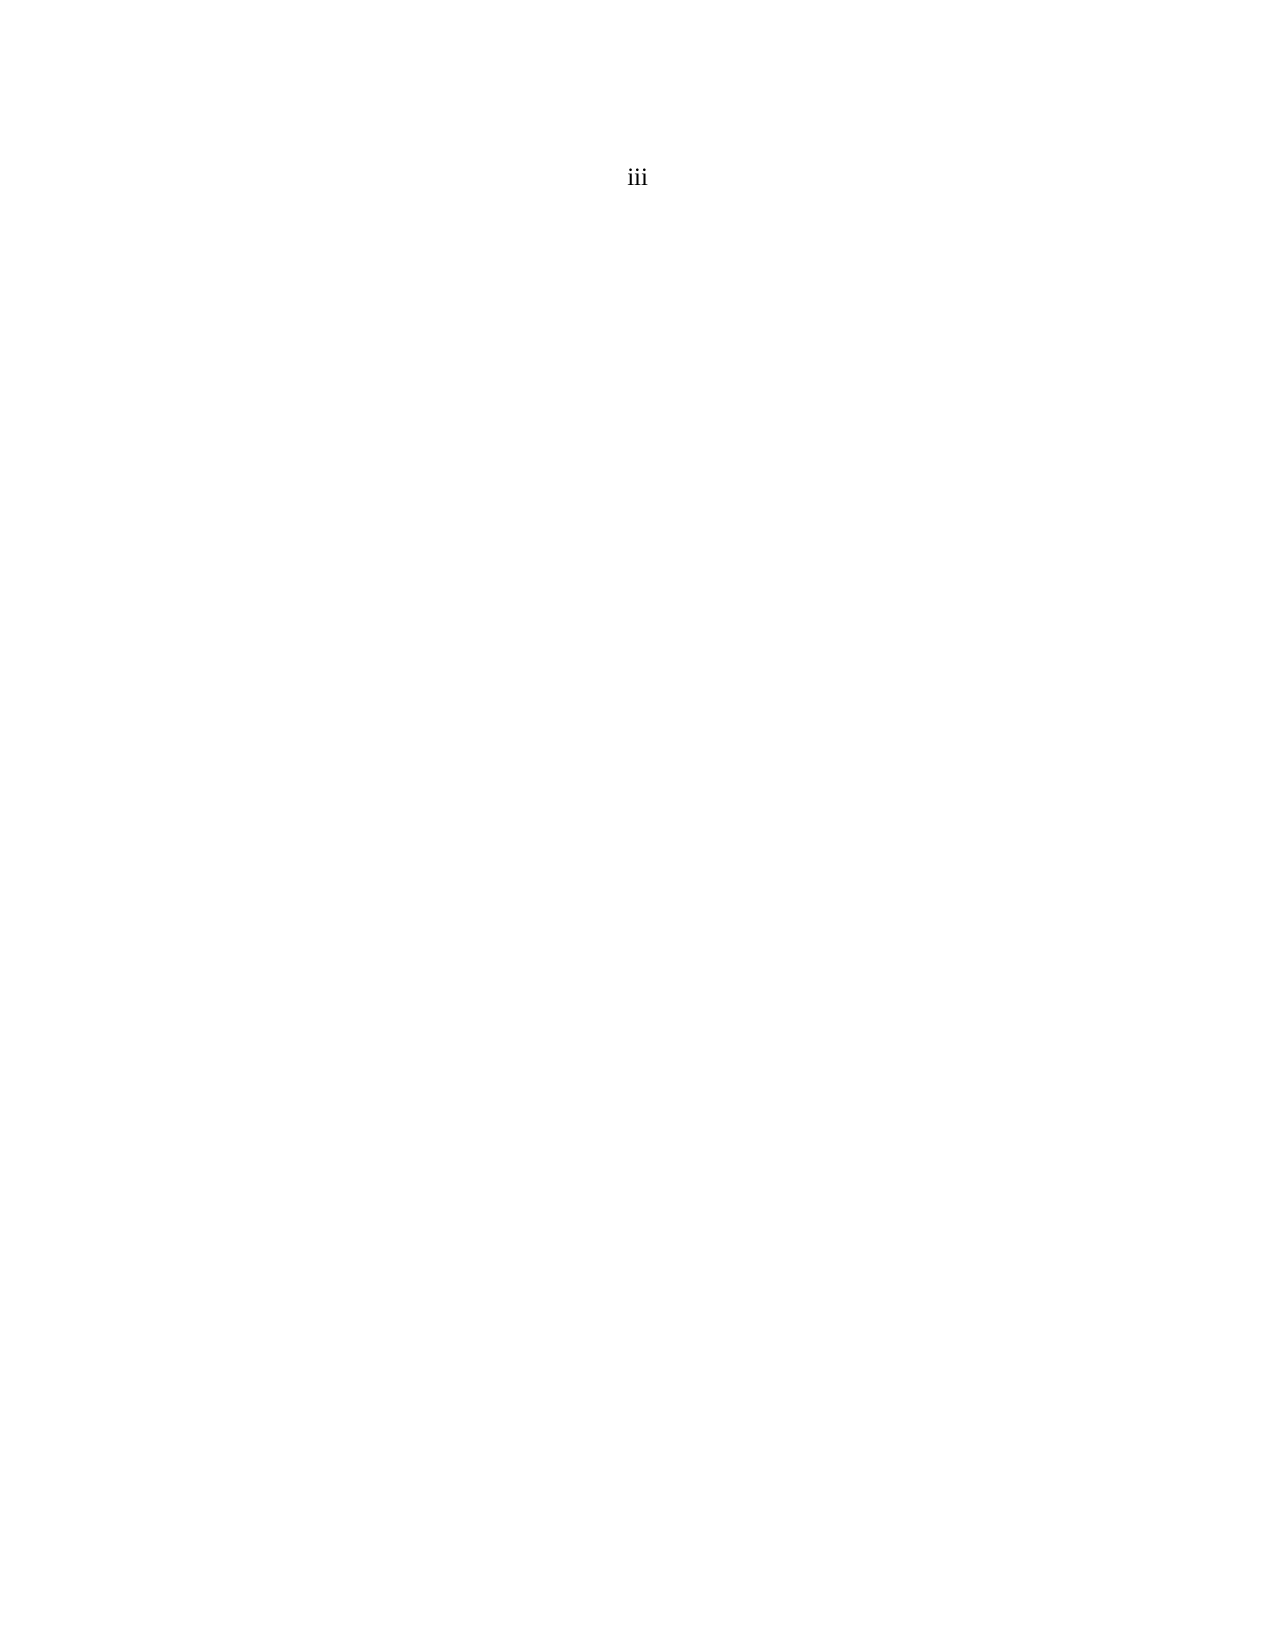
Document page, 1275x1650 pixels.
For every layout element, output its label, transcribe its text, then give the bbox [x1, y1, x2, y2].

text iii [150, 162, 1125, 191]
